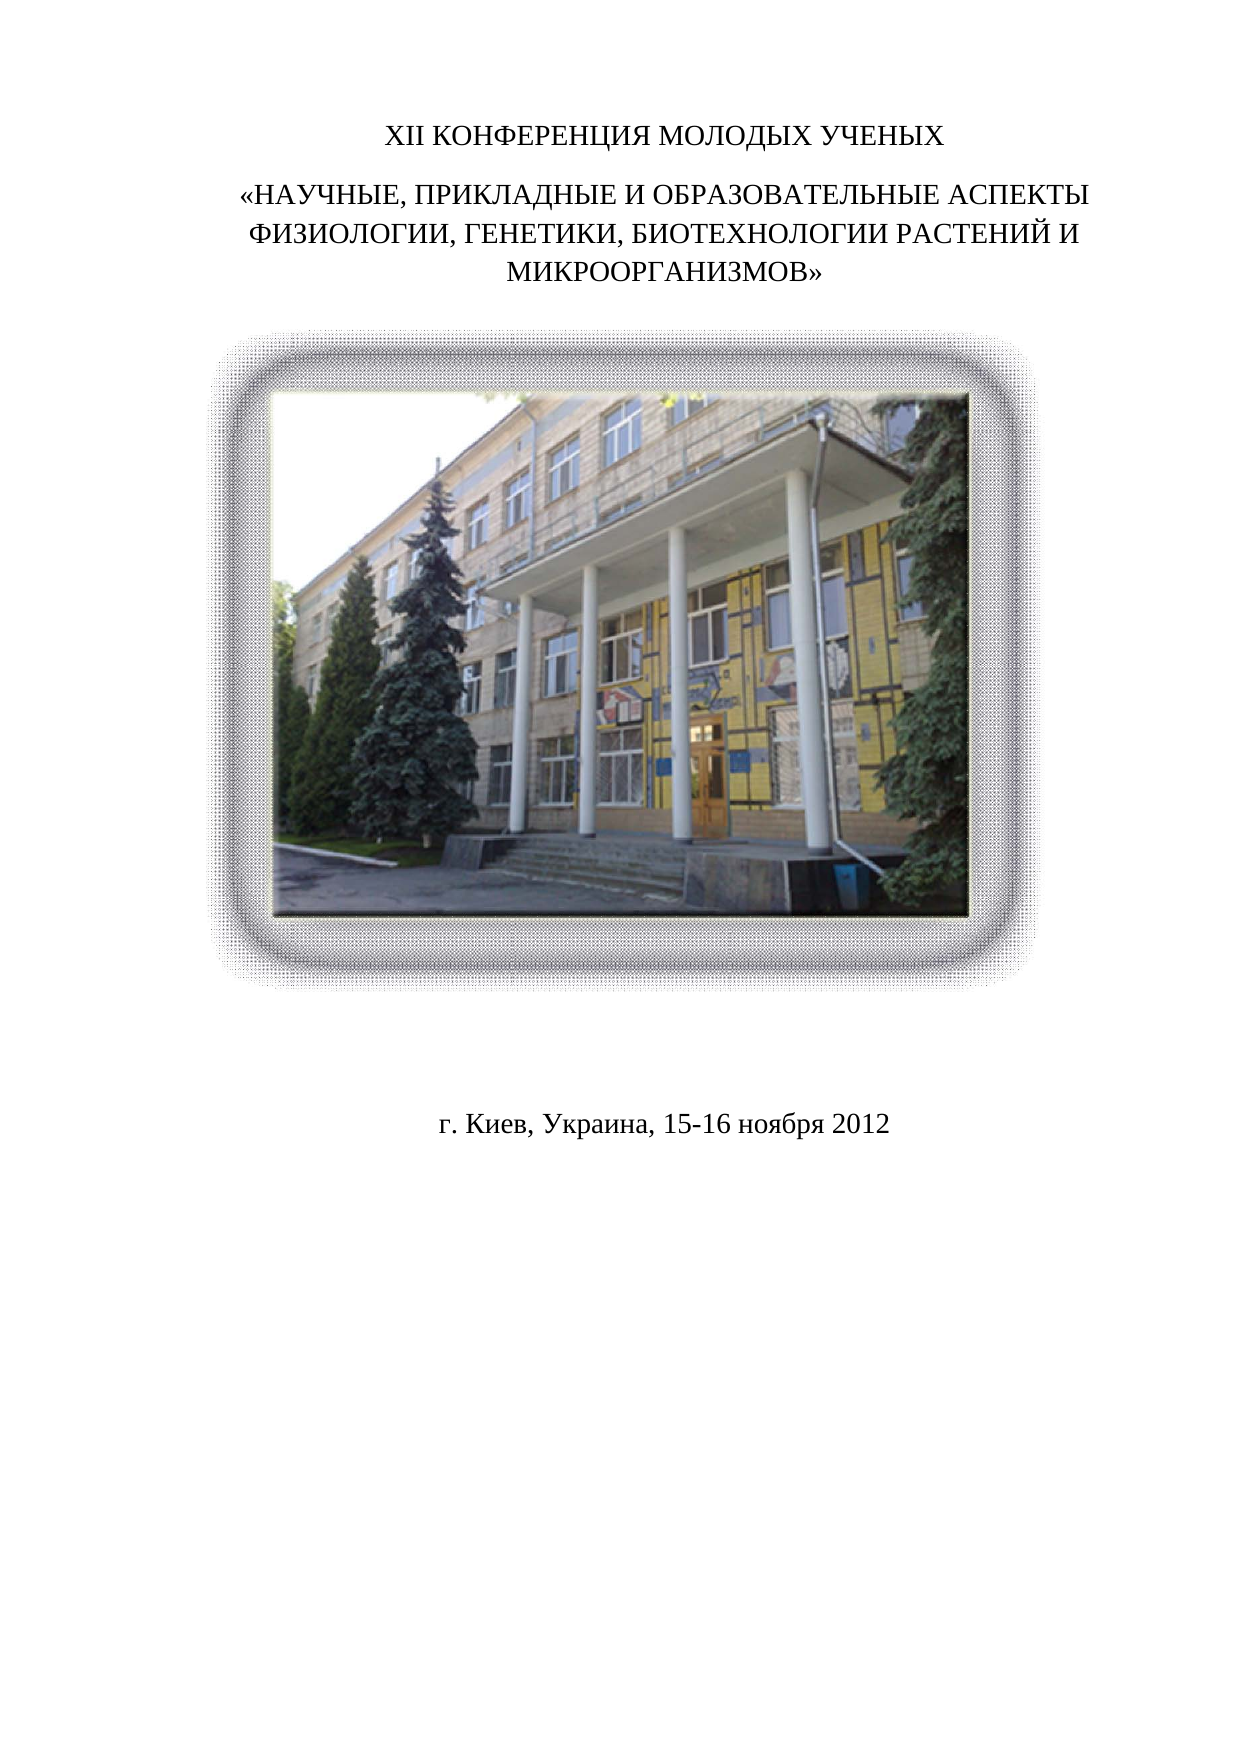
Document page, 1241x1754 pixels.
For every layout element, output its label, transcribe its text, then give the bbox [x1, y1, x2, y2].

picture [184, 313, 1058, 1015]
text XII КОНФЕРЕНЦИЯ МОЛОДЫХ УЧЕНЫХ [177, 118, 1152, 152]
text г. Киев, Украина, 15-16 ноября 2012 [177, 1106, 1152, 1140]
text «НАУЧНЫЕ, ПРИКЛАДНЫЕ И ОБРАЗОВАТЕЛЬНЫЕ АСПЕКТЫ ФИЗИОЛОГИИ, ГЕНЕТИКИ, БИОТЕХНОЛОГИИ РАСТЕНИЙ И МИКРООРГАНИЗМОВ» [177, 177, 1152, 288]
